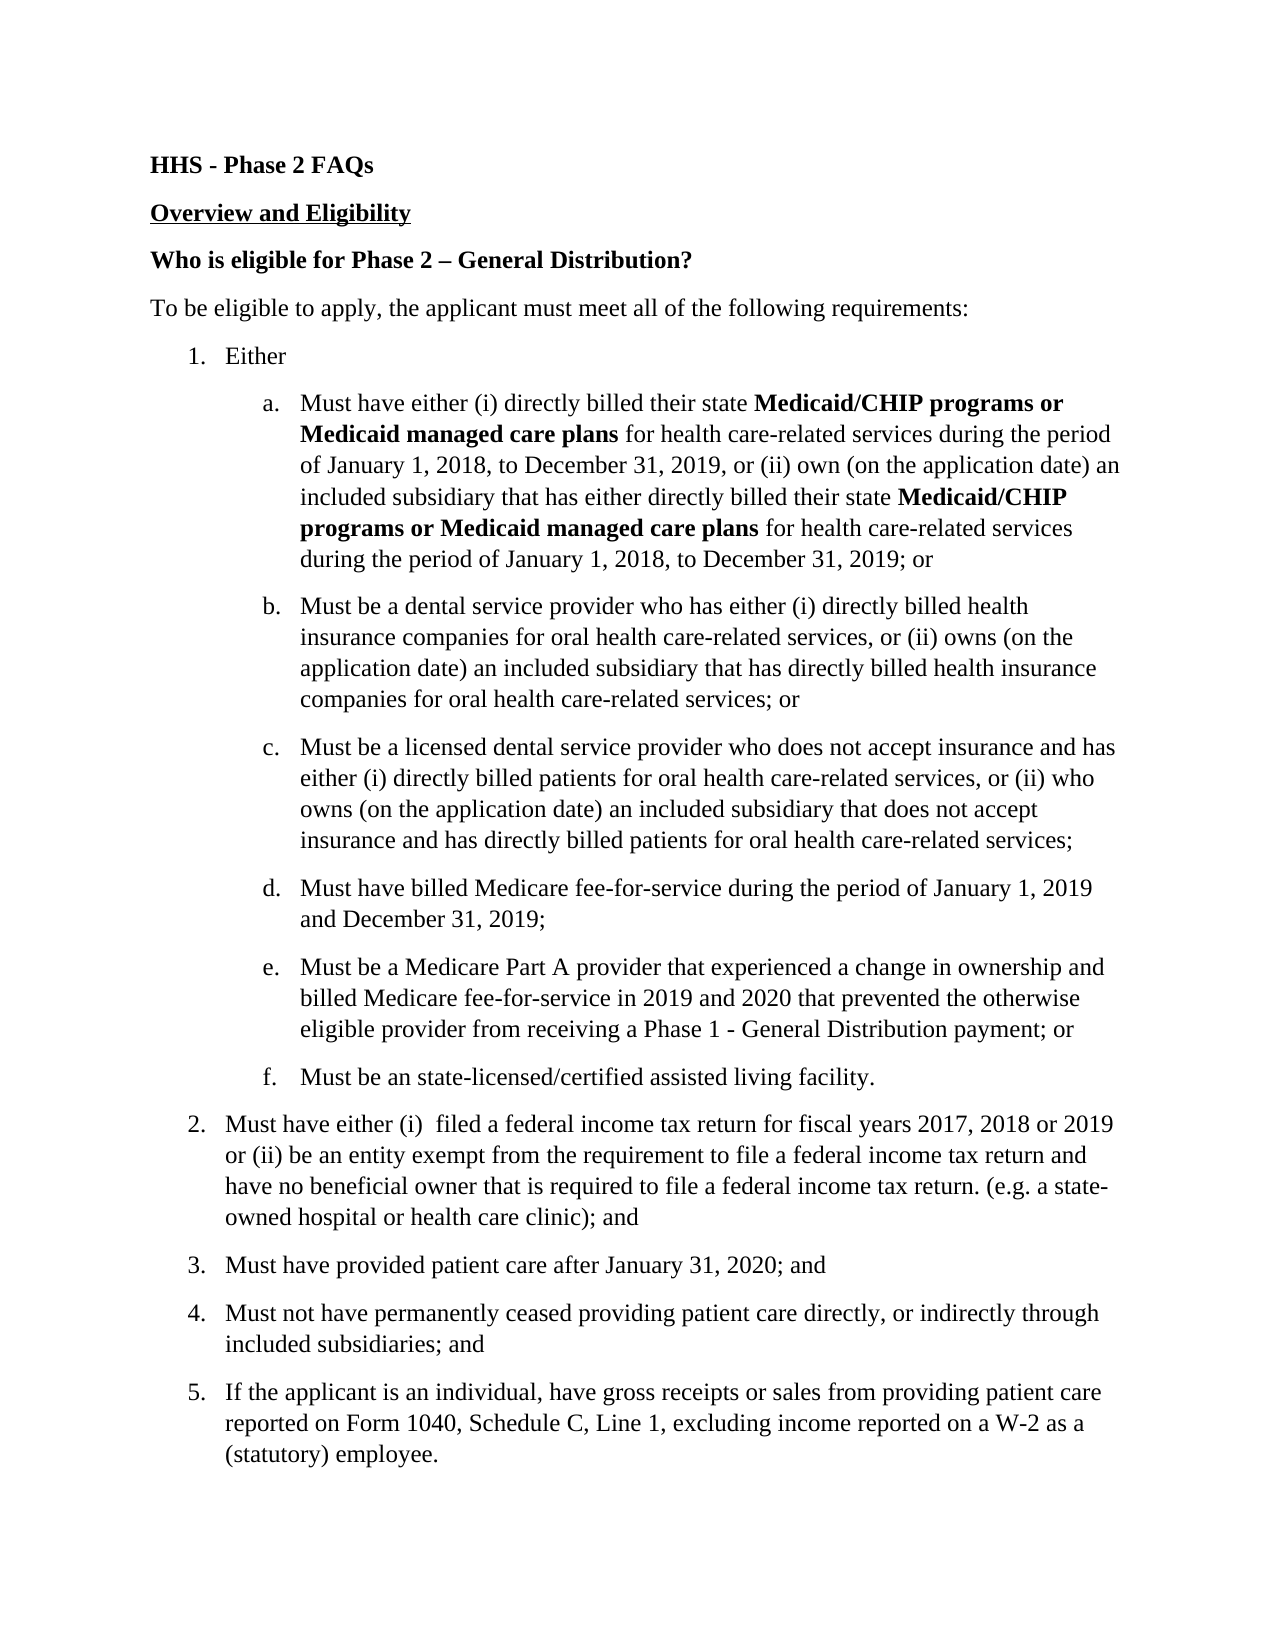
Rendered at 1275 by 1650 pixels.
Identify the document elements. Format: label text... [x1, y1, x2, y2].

list Must have billed Medicare fee-for-service during the period of January 1, 2019 and December 31, 2019; [262, 873, 1125, 933]
list Must be a Medicare Part A provider that experienced a change in ownership and billed Medicare fee-for-service in 2019 and 2020 that prevented the otherwise eligible provider from receiving a Phase 1 - General Distribution payment; or [262, 952, 1125, 1043]
list If the applicant is an individual, have gross receipts or sales from providing patient care reported on Form 1040, Schedule C, Line 1, excluding income reported on a W-2 as a (statutory) employee. [187, 1377, 1125, 1467]
list Must have either (i) directly billed their state Medicaid/CHIP programs or Medicaid managed care plans for health care-related services during the period of January 1, 2018, to December 31, 2019, or (ii) own (on the application date) an included subsidiary that has either directly billed their state Medicaid/CHIP programs or Medicaid managed care plans for health care-related services during the period of January 1, 2018, to December 31, 2019; or [262, 388, 1125, 572]
list Must be a licensed dental service provider who does not accept insurance and has either (i) directly billed patients for oral health care-related services, or (ii) who owns (on the application date) an included subsidiary that does not accept insurance and has directly billed patients for oral health care-related services; [262, 732, 1125, 854]
list Must have either (i) filed a federal income tax return for fiscal years 2017, 2018 or 2019 or (ii) be an entity exempt from the requirement to file a federal income tax return and have no beneficial owner that is required to file a federal income tax return. (e.g. a state-owned hospital or health care clinic); and [187, 1109, 1125, 1231]
list Must not have permanently ceased providing patient care directly, or indirectly through included subsidiaries; and [187, 1298, 1125, 1358]
list Must be a dental service provider who has either (i) directly billed health insurance companies for oral health care-related services, or (ii) owns (on the application date) an included subsidiary that has directly billed health insurance companies for oral health care-related services; or [262, 591, 1125, 713]
text Who is eligible for Phase 2 – General Distribution? [150, 245, 1125, 274]
list Either [187, 341, 1125, 369]
list Must have provided patient care after January 31, 2020; and [187, 1250, 1125, 1279]
text Overview and Eligibility [150, 198, 1125, 226]
list Must be an state-licensed/certified assisted living facility. [262, 1062, 1125, 1090]
text To be eligible to apply, the applicant must meet all of the following requirements: [150, 293, 1125, 322]
text HHS - Phase 2 FAQs [150, 150, 1125, 179]
